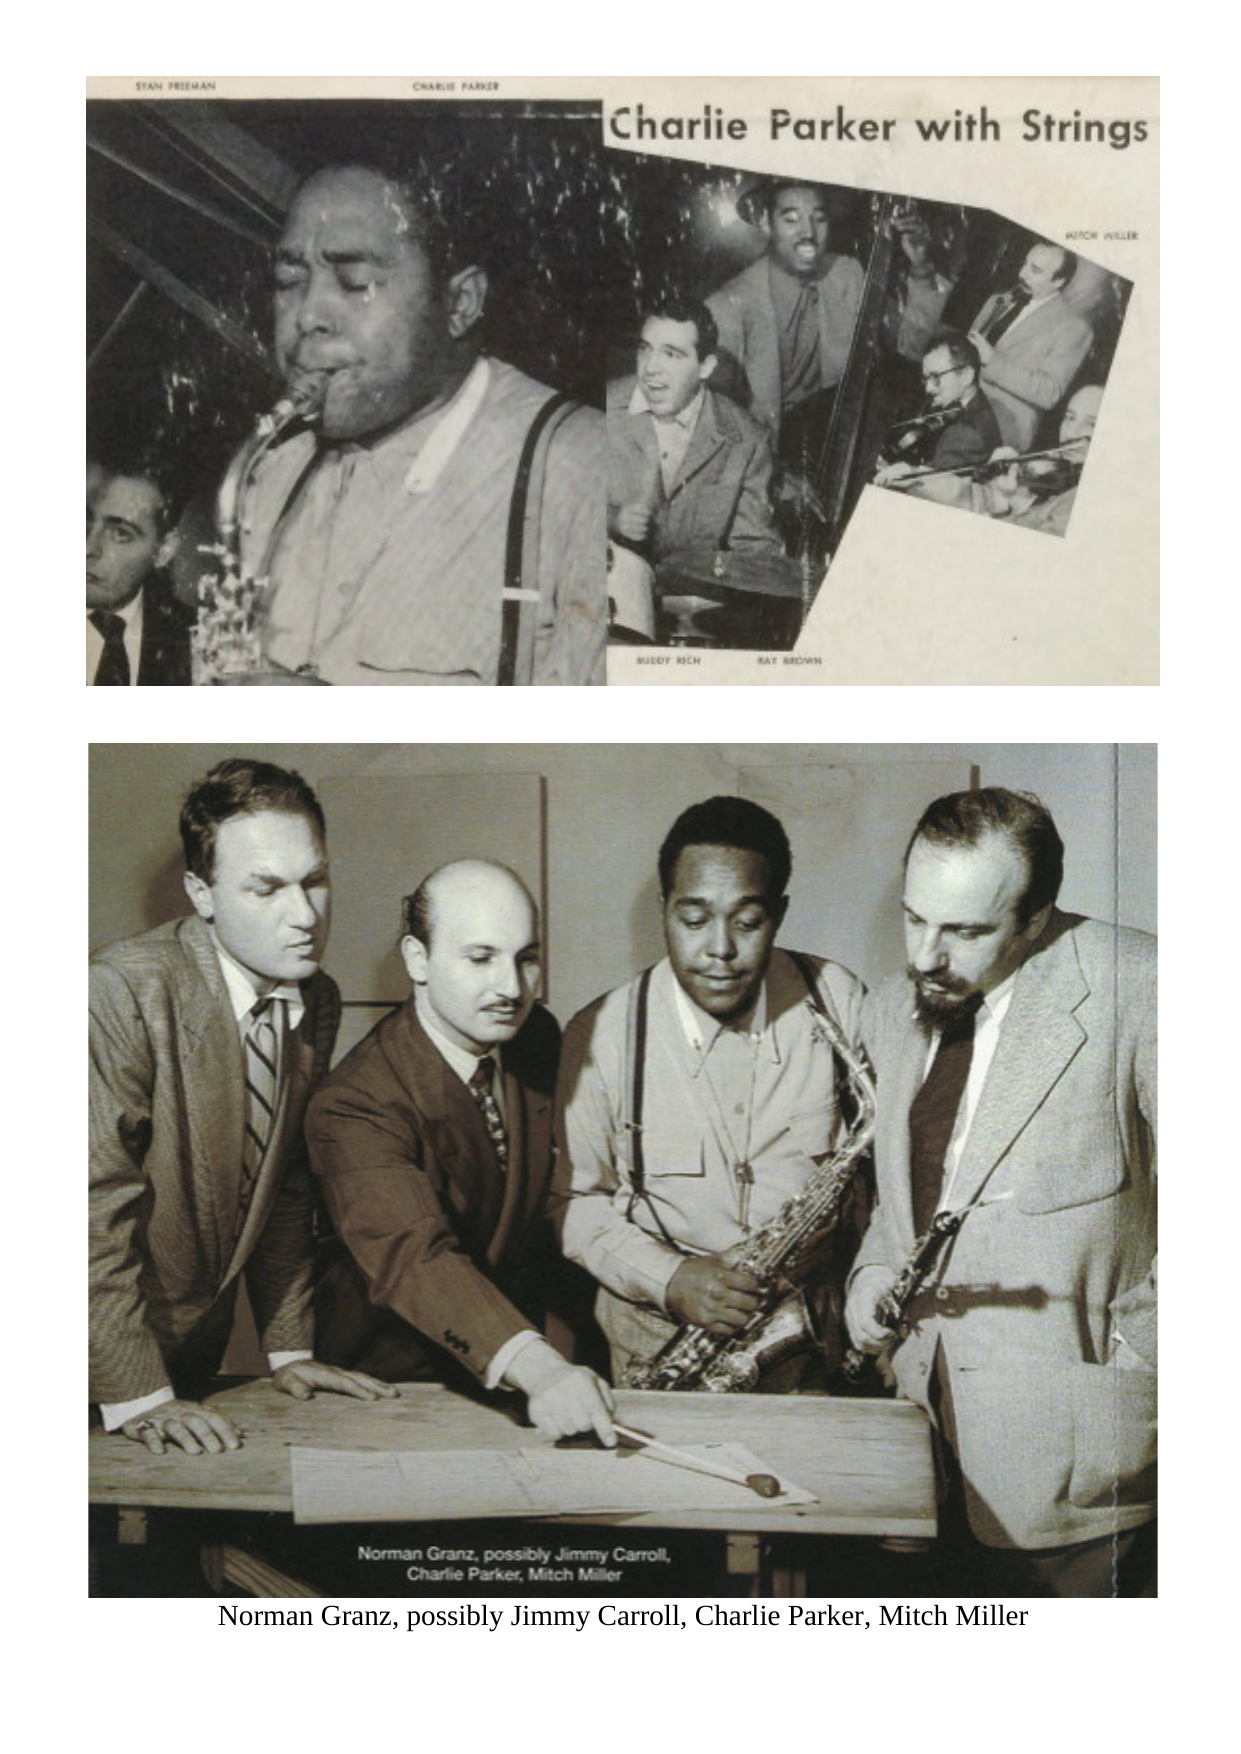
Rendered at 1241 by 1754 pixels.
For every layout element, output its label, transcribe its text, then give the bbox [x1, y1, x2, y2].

picture [86, 76, 1160, 686]
text Norman Granz, possibly Jimmy Carroll, Charlie Parker, Mitch Miller [71, 1598, 1175, 1631]
picture [88, 743, 1158, 1598]
